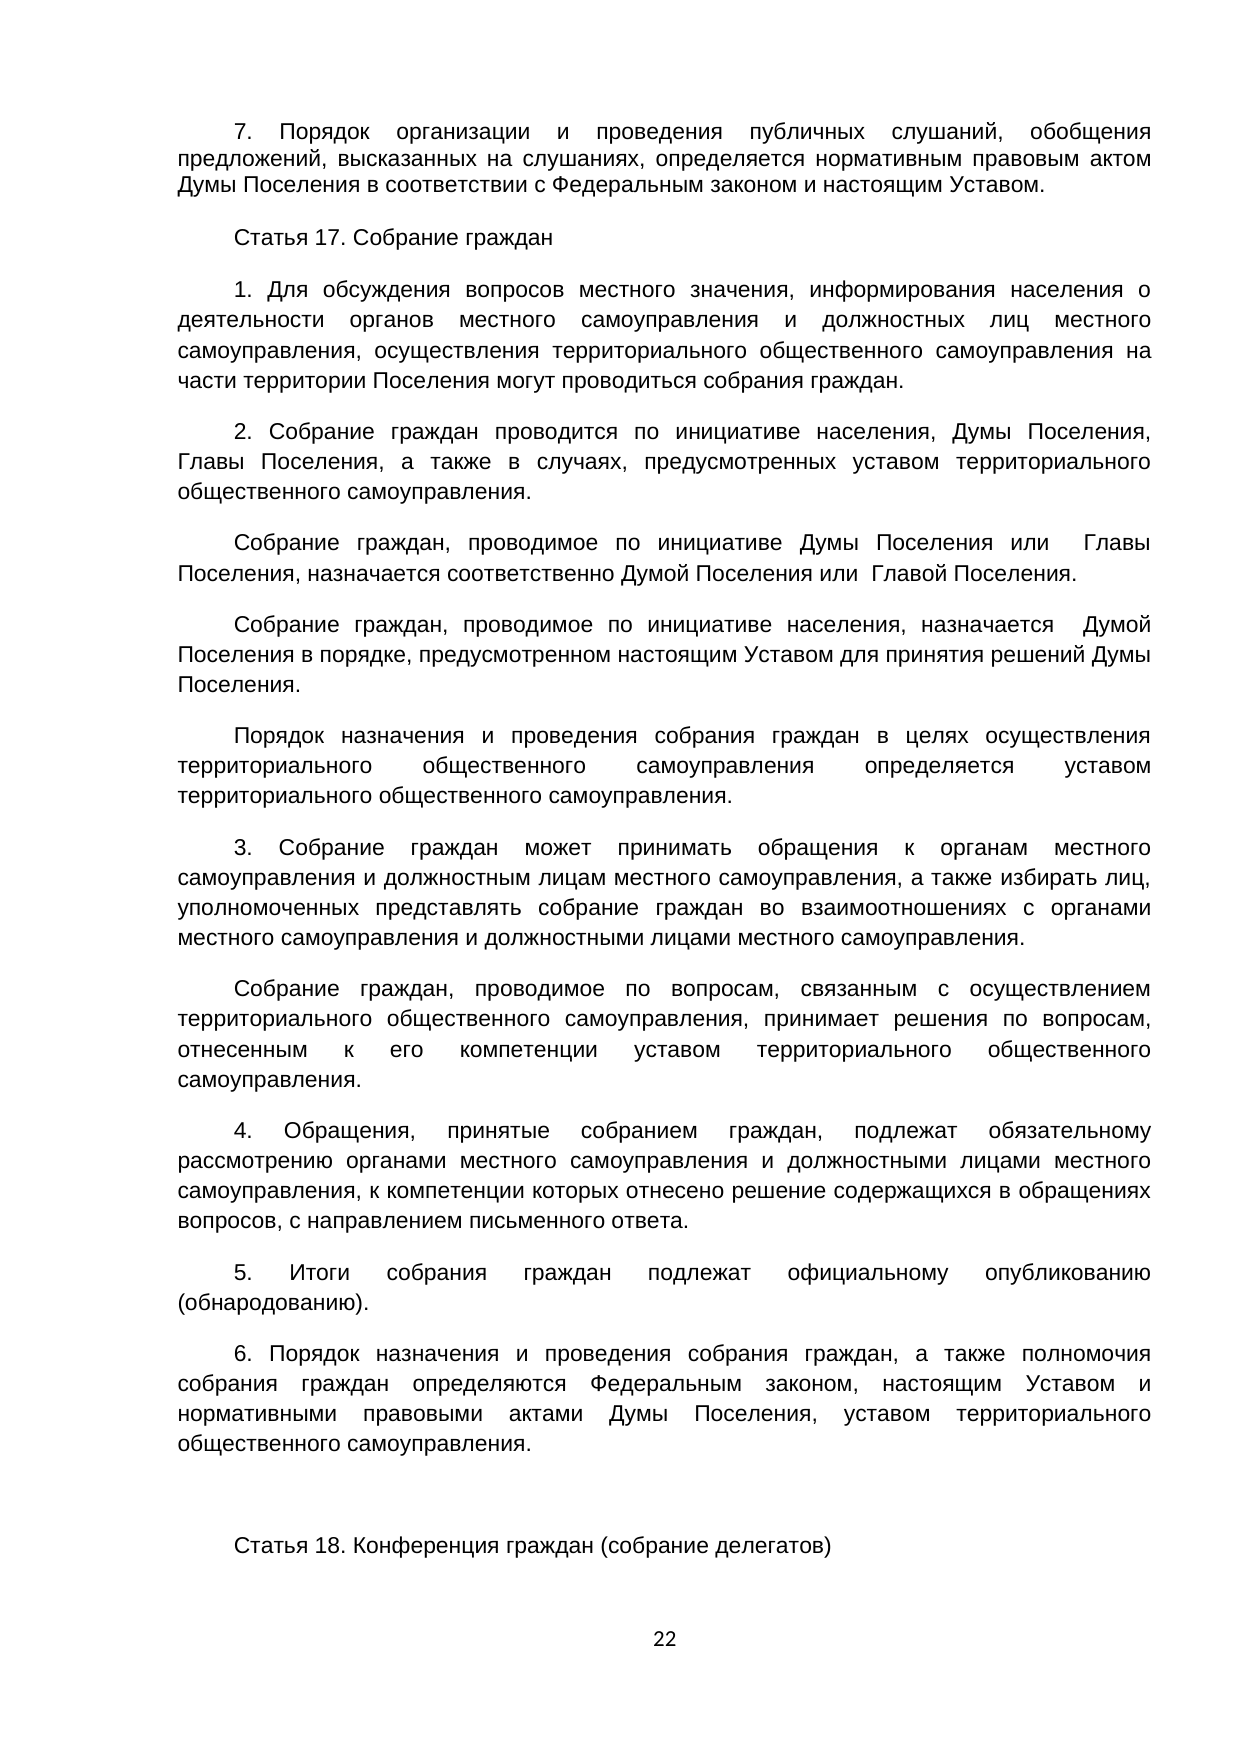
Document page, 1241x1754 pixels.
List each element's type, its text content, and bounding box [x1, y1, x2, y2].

text Собрание граждан, проводимое по инициативе населения, назначается Думой Поселения в порядке, предусмотренном настоящим Уставом для принятия решений Думы Поселения. [177, 611, 1152, 697]
text 2. Собрание граждан проводится по инициативе населения, Думы Поселения, Главы Поселения, а также в случаях, предусмотренных уставом территориального общественного самоуправления. [177, 418, 1152, 505]
text 3. Собрание граждан может принимать обращения к органам местного самоуправления и должностным лицам местного самоуправления, а также избирать лиц, уполномоченных представлять собрание граждан во взаимоотношениях с органами местного самоуправления и должностными лицами местного самоуправления. [177, 833, 1152, 951]
text 1. Для обсуждения вопросов местного значения, информирования населения о деятельности органов местного самоуправления и должностных лиц местного самоуправления, осуществления территориального общественного самоуправления на части территории Поселения могут проводиться собрания граждан. [177, 276, 1152, 393]
text Порядок назначения и проведения собрания граждан в целях осуществления территориального общественного самоуправления определяется уставом территориального общественного самоуправления. [177, 722, 1152, 809]
text 4. Обращения, принятые собранием граждан, подлежат обязательному рассмотрению органами местного самоуправления и должностными лицами местного самоуправления, к компетенции которых отнесено решение содержащихся в обращениях вопросов, с направлением письменного ответа. [177, 1117, 1152, 1234]
text Собрание граждан, проводимое по инициативе Думы Поселения или Главы Поселения, назначается соответственно Думой Поселения или Главой Поселения. [177, 529, 1152, 586]
text 5. Итоги собрания граждан подлежат официальному опубликованию (обнародованию). [177, 1258, 1152, 1315]
text 7. Порядок организации и проведения публичных слушаний, обобщения предложений, высказанных на слушаниях, определяется нормативным правовым актом Думы Поселения в соответствии с Федеральным законом и настоящим Уставом. [177, 118, 1152, 197]
text Статья 17. Собрание граждан [177, 223, 1152, 250]
text Статья 18. Конференция граждан (собрание делегатов) [177, 1532, 1152, 1559]
text 6. Порядок назначения и проведения собрания граждан, а также полномочия собрания граждан определяются Федеральным законом, настоящим Уставом и нормативными правовыми актами Думы Поселения, уставом территориального общественного самоуправления. [177, 1340, 1152, 1457]
text Собрание граждан, проводимое по вопросам, связанным с осуществлением территориального общественного самоуправления, принимает решения по вопросам, отнесенным к его компетенции уставом территориального общественного самоуправления. [177, 975, 1152, 1092]
